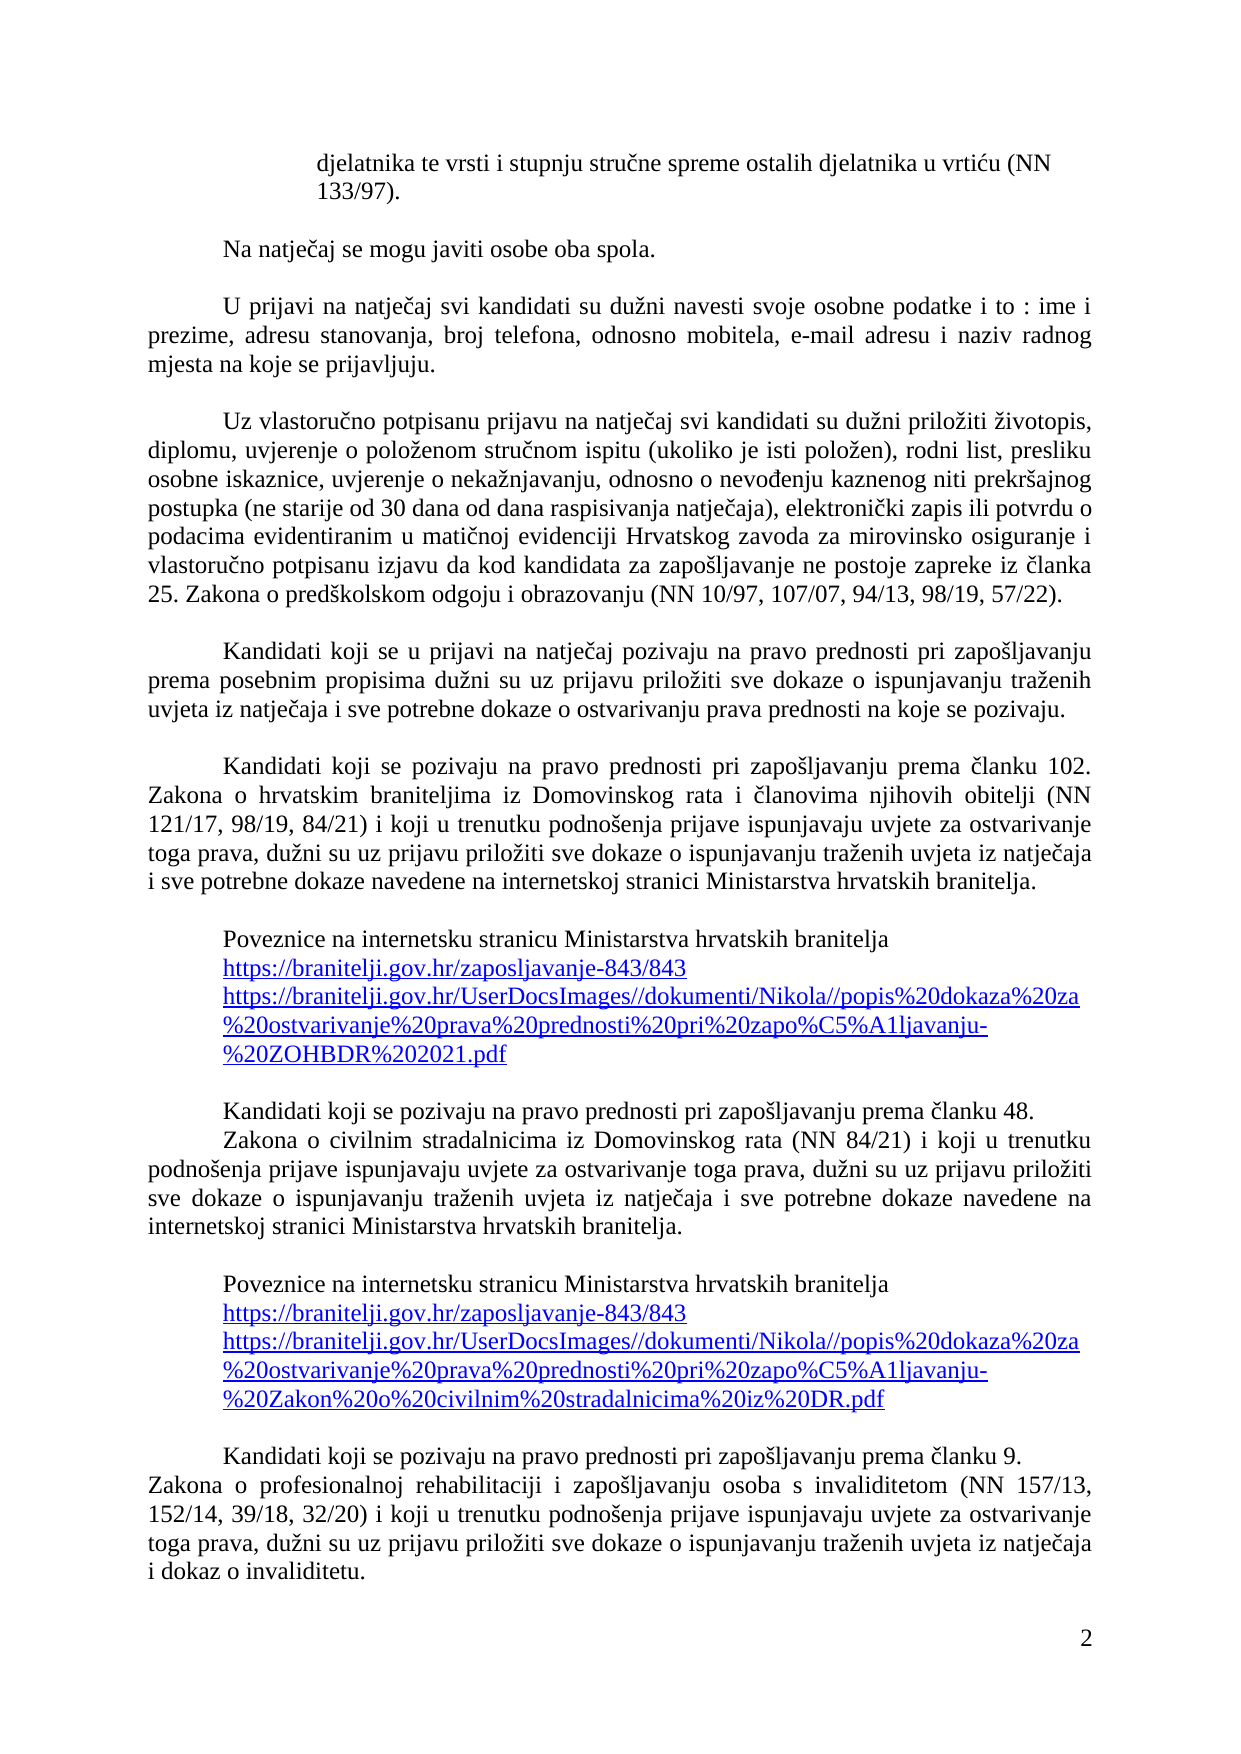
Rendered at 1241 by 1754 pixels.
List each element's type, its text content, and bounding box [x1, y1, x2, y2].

text Zakona o civilnim stradalnicima iz Domovinskog rata (NN 84/21) i koji u trenutku podnošenja prijave ispunjavaju uvjete za ostvarivanje toga prava, dužni su uz prijavu priložiti sve dokaze o ispunjavanju traženih uvjeta iz natječaja i sve potrebne dokaze navedene na internetskoj stranici Ministarstva hrvatskih branitelja. [148, 1125, 1093, 1240]
text Uz vlastoručno potpisanu prijavu na natječaj svi kandidati su dužni priložiti životopis, diplomu, uvjerenje o položenom stručnom ispitu (ukoliko je isti položen), rodni list, presliku osobne iskaznice, uvjerenje o nekažnjavanju, odnosno o nevođenju kaznenog niti prekršajnog postupka (ne starije od 30 dana od dana raspisivanja natječaja), elektronički zapis ili potvrdu o podacima evidentiranim u matičnoj evidenciji Hrvatskog zavoda za mirovinsko osiguranje i vlastoručno potpisanu izjavu da kod kandidata za zapošljavanje ne postoje zapreke iz članka 25. Zakona o predškolskom odgoju i obrazovanju (NN 10/97, 107/07, 94/13, 98/19, 57/22). [148, 406, 1093, 608]
text djelatnika te vrsti i stupnju stručne spreme ostalih djelatnika u vrtiću (NN [148, 148, 1093, 176]
text https://branitelji.gov.hr/UserDocsImages//dokumenti/Nikola//popis%20dokaza%20za%20ostvarivanje%20prava%20prednosti%20pri%20zapo%C5%A1ljavanju-%20Zakon%20o%20civilnim%20stradalnicima%20iz%20DR.pdf [223, 1326, 1093, 1413]
text Na natječaj se mogu javiti osobe oba spola. [148, 234, 1093, 263]
text 133/97). [148, 176, 1093, 205]
text https://branitelji.gov.hr/zaposljavanje-843/843 [223, 1298, 1093, 1326]
text Kandidati koji se pozivaju na pravo prednosti pri zapošljavanju prema članku 48. [223, 1096, 1093, 1125]
text https://branitelji.gov.hr/zaposljavanje-843/843 [223, 953, 1093, 981]
text https://branitelji.gov.hr/UserDocsImages//dokumenti/Nikola//popis%20dokaza%20za%20ostvarivanje%20prava%20prednosti%20pri%20zapo%C5%A1ljavanju-%20ZOHBDR%202021.pdf [223, 981, 1093, 1068]
text Kandidati koji se u prijavi na natječaj pozivaju na pravo prednosti pri zapošljavanju prema posebnim propisima dužni su uz prijavu priložiti sve dokaze o ispunjavanju traženih uvjeta iz natječaja i sve potrebne dokaze o ostvarivanju prava prednosti na koje se pozivaju. [148, 636, 1093, 723]
text U prijavi na natječaj svi kandidati su dužni navesti svoje osobne podatke i to : ime i prezime, adresu stanovanja, broj telefona, odnosno mobitela, e-mail adresu i naziv radnog mjesta na koje se prijavljuju. [148, 291, 1093, 378]
text Zakona o profesionalnoj rehabilitaciji i zapošljavanju osoba s invaliditetom (NN 157/13, 152/14, 39/18, 32/20) i koji u trenutku podnošenja prijave ispunjavaju uvjete za ostvarivanje toga prava, dužni su uz prijavu priložiti sve dokaze o ispunjavanju traženih uvjeta iz natječaja i dokaz o invaliditetu. [148, 1470, 1093, 1585]
text Poveznice na internetsku stranicu Ministarstva hrvatskih branitelja [148, 1269, 1093, 1298]
text Poveznice na internetsku stranicu Ministarstva hrvatskih branitelja [148, 924, 1093, 953]
text Kandidati koji se pozivaju na pravo prednosti pri zapošljavanju prema članku 9. [223, 1441, 1093, 1470]
text Kandidati koji se pozivaju na pravo prednosti pri zapošljavanju prema članku 102. Zakona o hrvatskim braniteljima iz Domovinskog rata i članovima njihovih obitelji (NN 121/17, 98/19, 84/21) i koji u trenutku podnošenja prijave ispunjavaju uvjete za ostvarivanje toga prava, dužni su uz prijavu priložiti sve dokaze o ispunjavanju traženih uvjeta iz natječaja i sve potrebne dokaze navedene na internetskoj stranici Ministarstva hrvatskih branitelja. [148, 751, 1093, 895]
